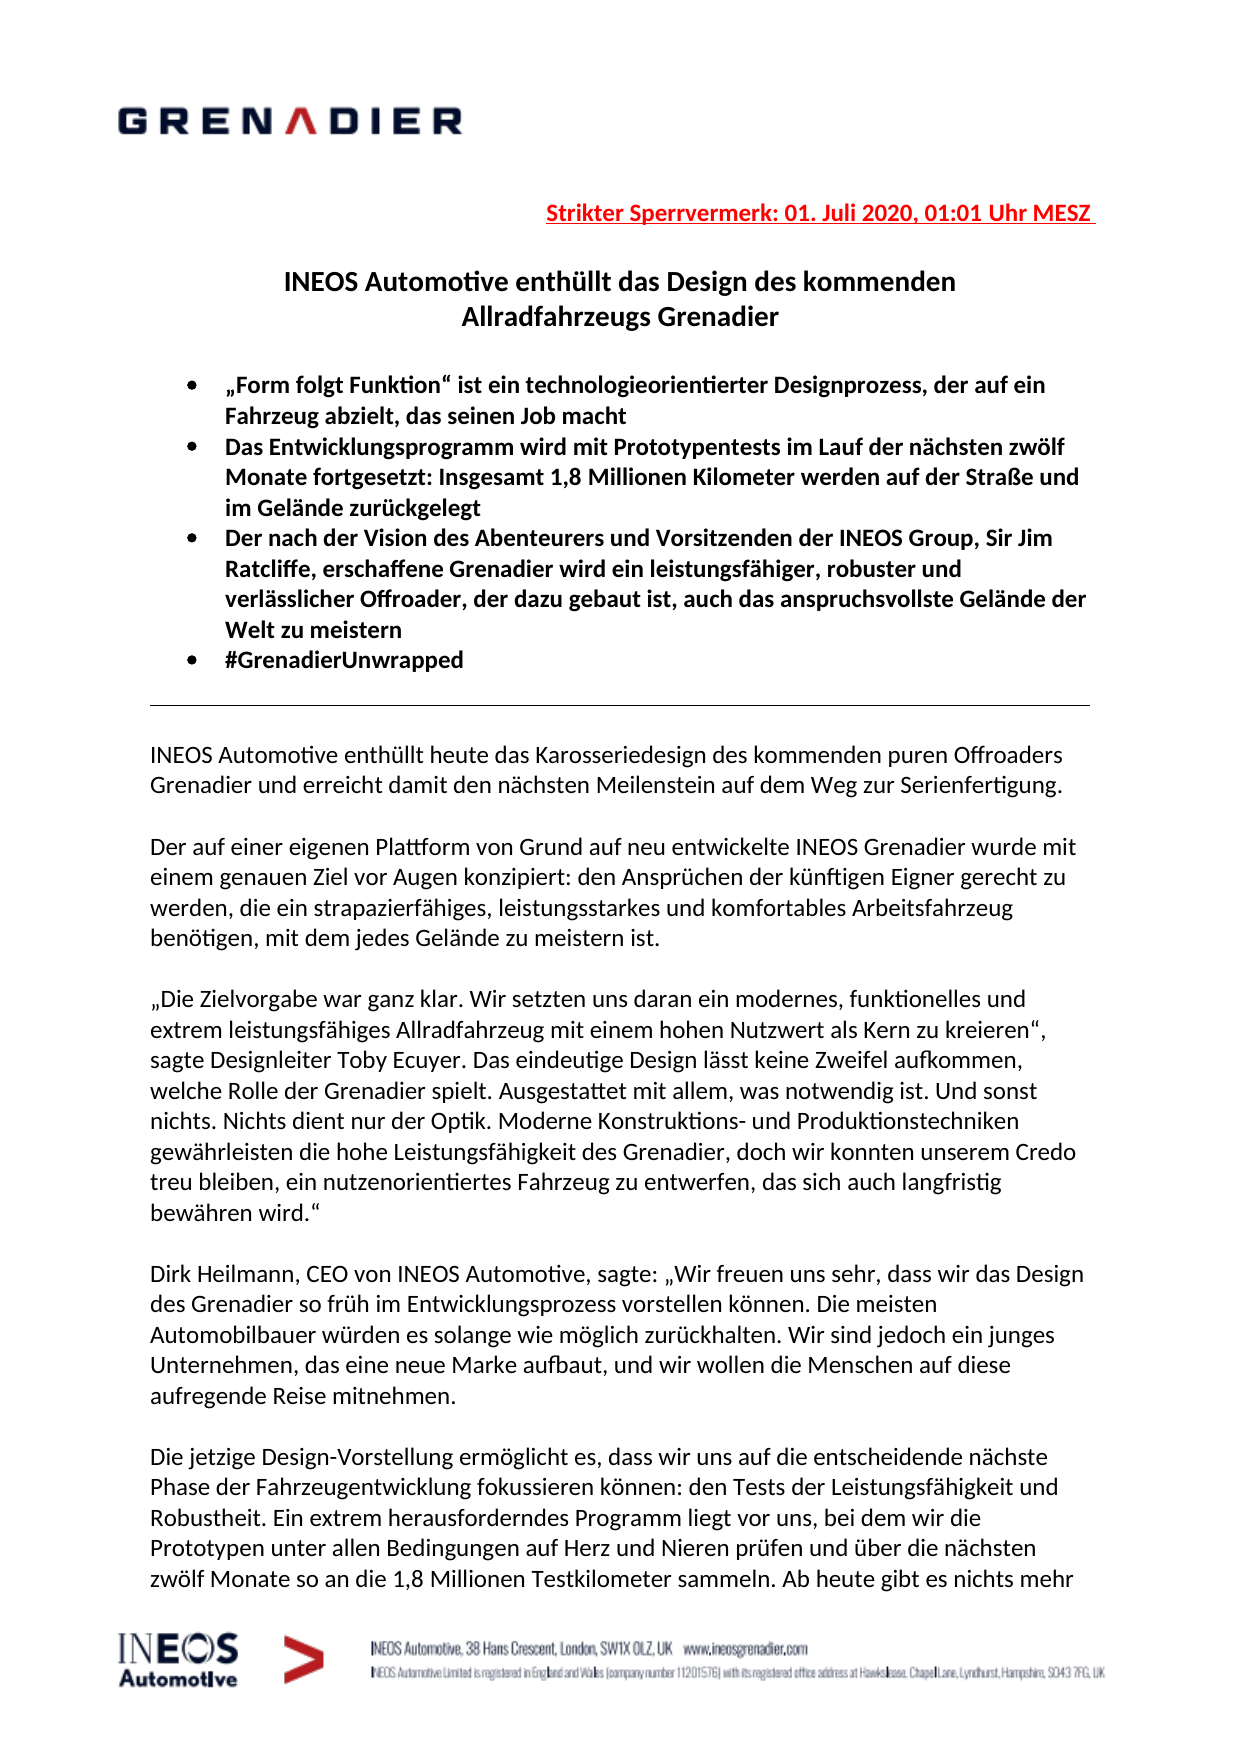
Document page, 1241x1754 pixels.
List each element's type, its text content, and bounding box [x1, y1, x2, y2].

list #GrenadierUnwrapped [187, 644, 1090, 675]
list Dirk Heilmann, CEO von INEOS Automotive, sagte: „Wir freuen uns sehr, dass wir das Design des Grenadier so früh im Entwicklungsprozess vorstellen können. Die meisten Automobilbauer würden es solange wie möglich zurückhalten. Wir sind jedoch ein junges Unternehmen, das eine neue Marke aufbaut, und wir wollen die Menschen auf diese aufregende Reise mitnehmen. [150, 1258, 1090, 1411]
list INEOS Automotive enthüllt heute das Karosseriedesign des kommenden puren Offroaders Grenadier und erreicht damit den nächsten Meilenstein auf dem Weg zur Serienfertigung. [150, 739, 1090, 800]
text Der auf einer eigenen Plattform von Grund auf neu entwickelte INEOS Grenadier wurde mit einem genauen Ziel vor Augen konzipiert: den Ansprüchen der künftigen Eigner gerecht zu werden, die ein strapazierfähiges, leistungsstarkes und komfortables Arbeitsfahrzeug benötigen, mit dem jedes Gelände zu meistern ist. [150, 831, 1090, 953]
list „Form folgt Funktion“ ist ein technologieorientierter Designprozess, der auf ein Fahrzeug abzielt, das seinen Job macht [187, 370, 1090, 431]
list Das Entwicklungsprogramm wird mit Prototypentests im Lauf der nächsten zwölf Monate fortgesetzt: Insgesamt 1,8 Millionen Kilometer werden auf der Straße und im Gelände zurückgelegt [187, 431, 1090, 522]
list Der nach der Vision des Abenteurers und Vorsitzenden der INEOS Group, Sir Jim Ratcliffe, erschaffene Grenadier wird ein leistungsfähiger, robuster und verlässlicher Offroader, der dazu gebaut ist, auch das anspruchsvollste Gelände der Welt zu meistern [187, 522, 1090, 644]
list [150, 1441, 1090, 1594]
text INEOS Automotive enthüllt das Design des kommenden Allradfahrzeugs Grenadier [150, 263, 1090, 334]
list „Die Zielvorgabe war ganz klar. Wir setzten uns daran ein modernes, funktionelles und extrem leistungsfähiges Allradfahrzeug mit einem hohen Nutzwert als Kern zu kreieren“, sagte Designleiter Toby Ecuyer. Das eindeutige Design lässt keine Zweifel aufkommen, welche Rolle der Grenadier spielt. Ausgestattet mit allem, was notwendig ist. Und sonst nichts. Nichts dient nur der Optik. Moderne Konstruktions- und Produktionstechniken gewährleisten die hohe Leistungsfähigkeit des Grenadier, doch wir konnten unserem Credo treu bleiben, ein nutzenorientiertes Fahrzeug zu entwerfen, das sich auch langfristig bewähren wird.“ [150, 983, 1090, 1227]
text Strikter Sperrvermerk: 01. Juli 2020, 01:01 Uhr MESZ [225, 197, 1090, 227]
